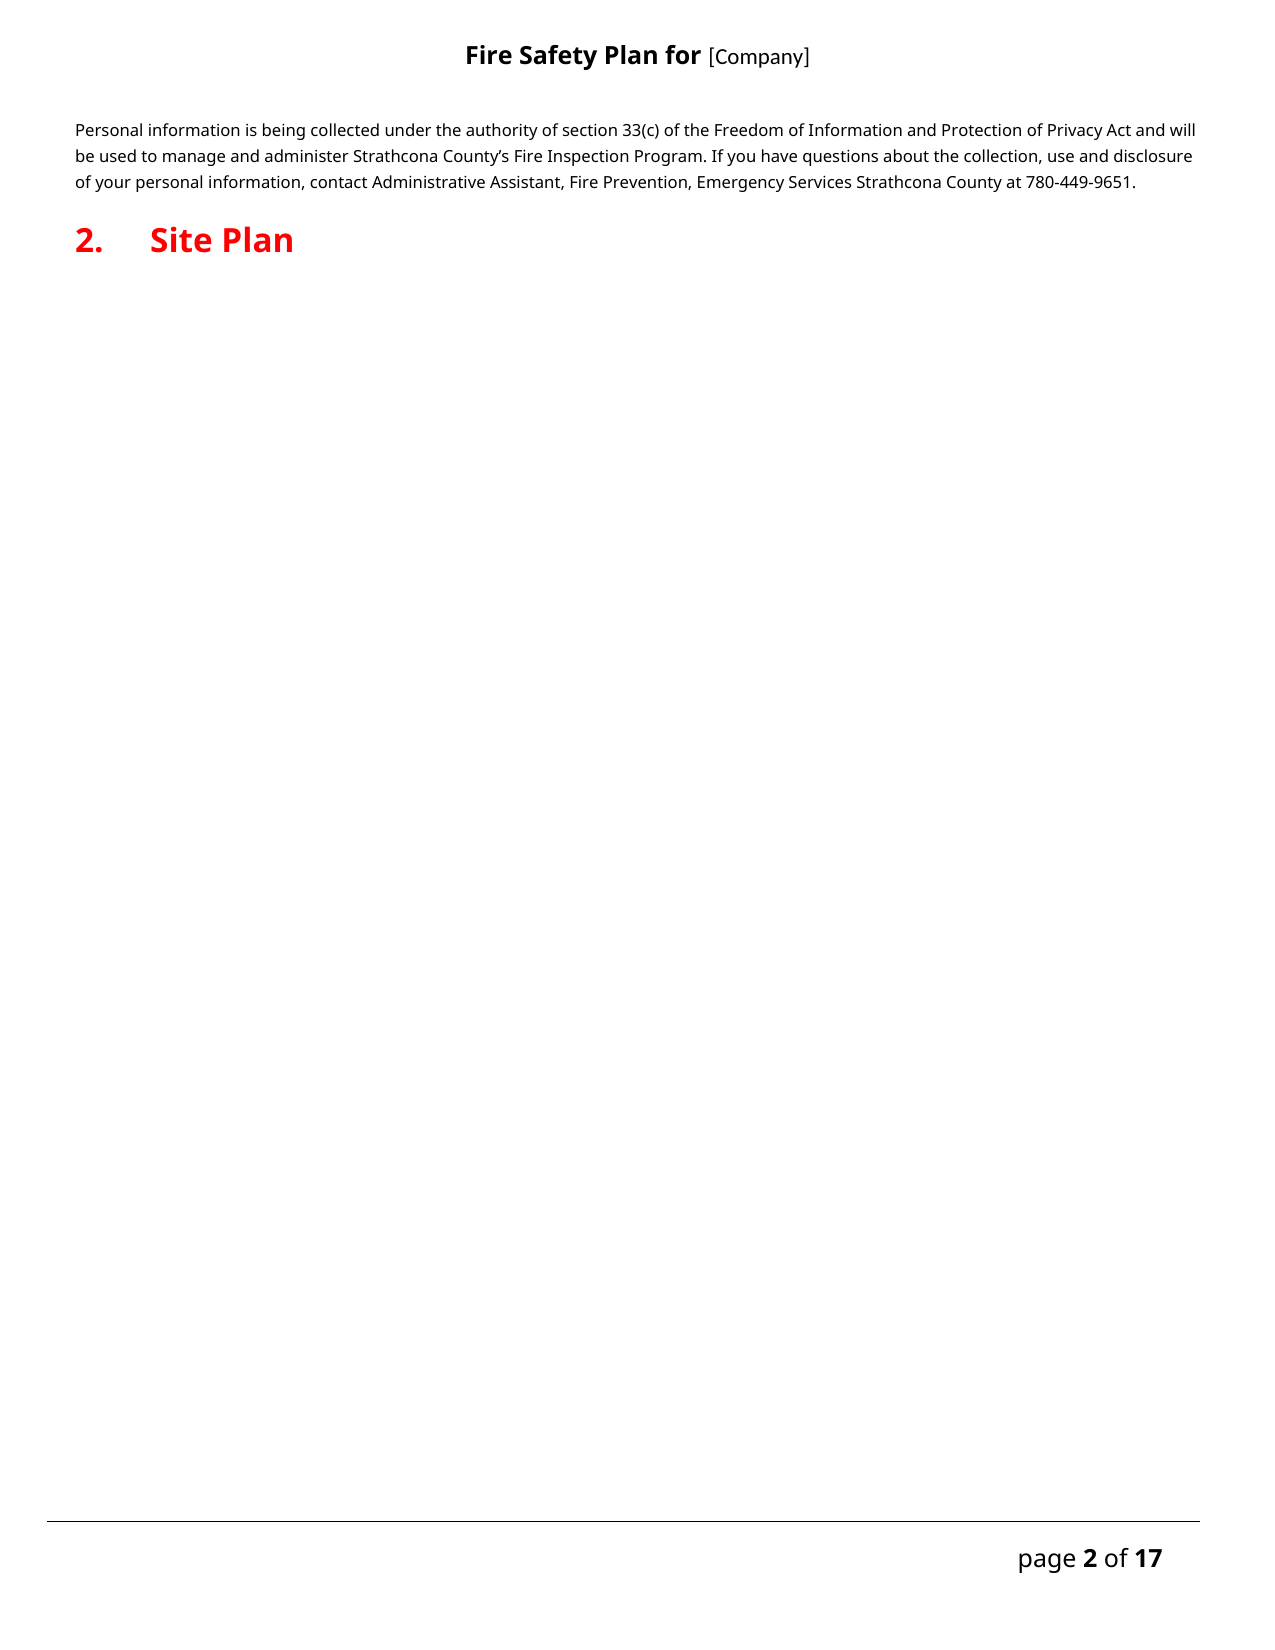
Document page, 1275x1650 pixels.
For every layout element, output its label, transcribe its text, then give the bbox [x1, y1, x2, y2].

text Personal information is being collected under the authority of section 33(c) of the Freedom of Information and Protection of Privacy Act and will be used to manage and administer Strathcona County’s Fire Inspection Program. If you have questions about the collection, use and disclosure of your personal information, contact Administrative Assistant, Fire Prevention, Emergency Services Strathcona County at 780-449-9651. [75, 118, 1200, 193]
list Site Plan [75, 217, 1200, 263]
